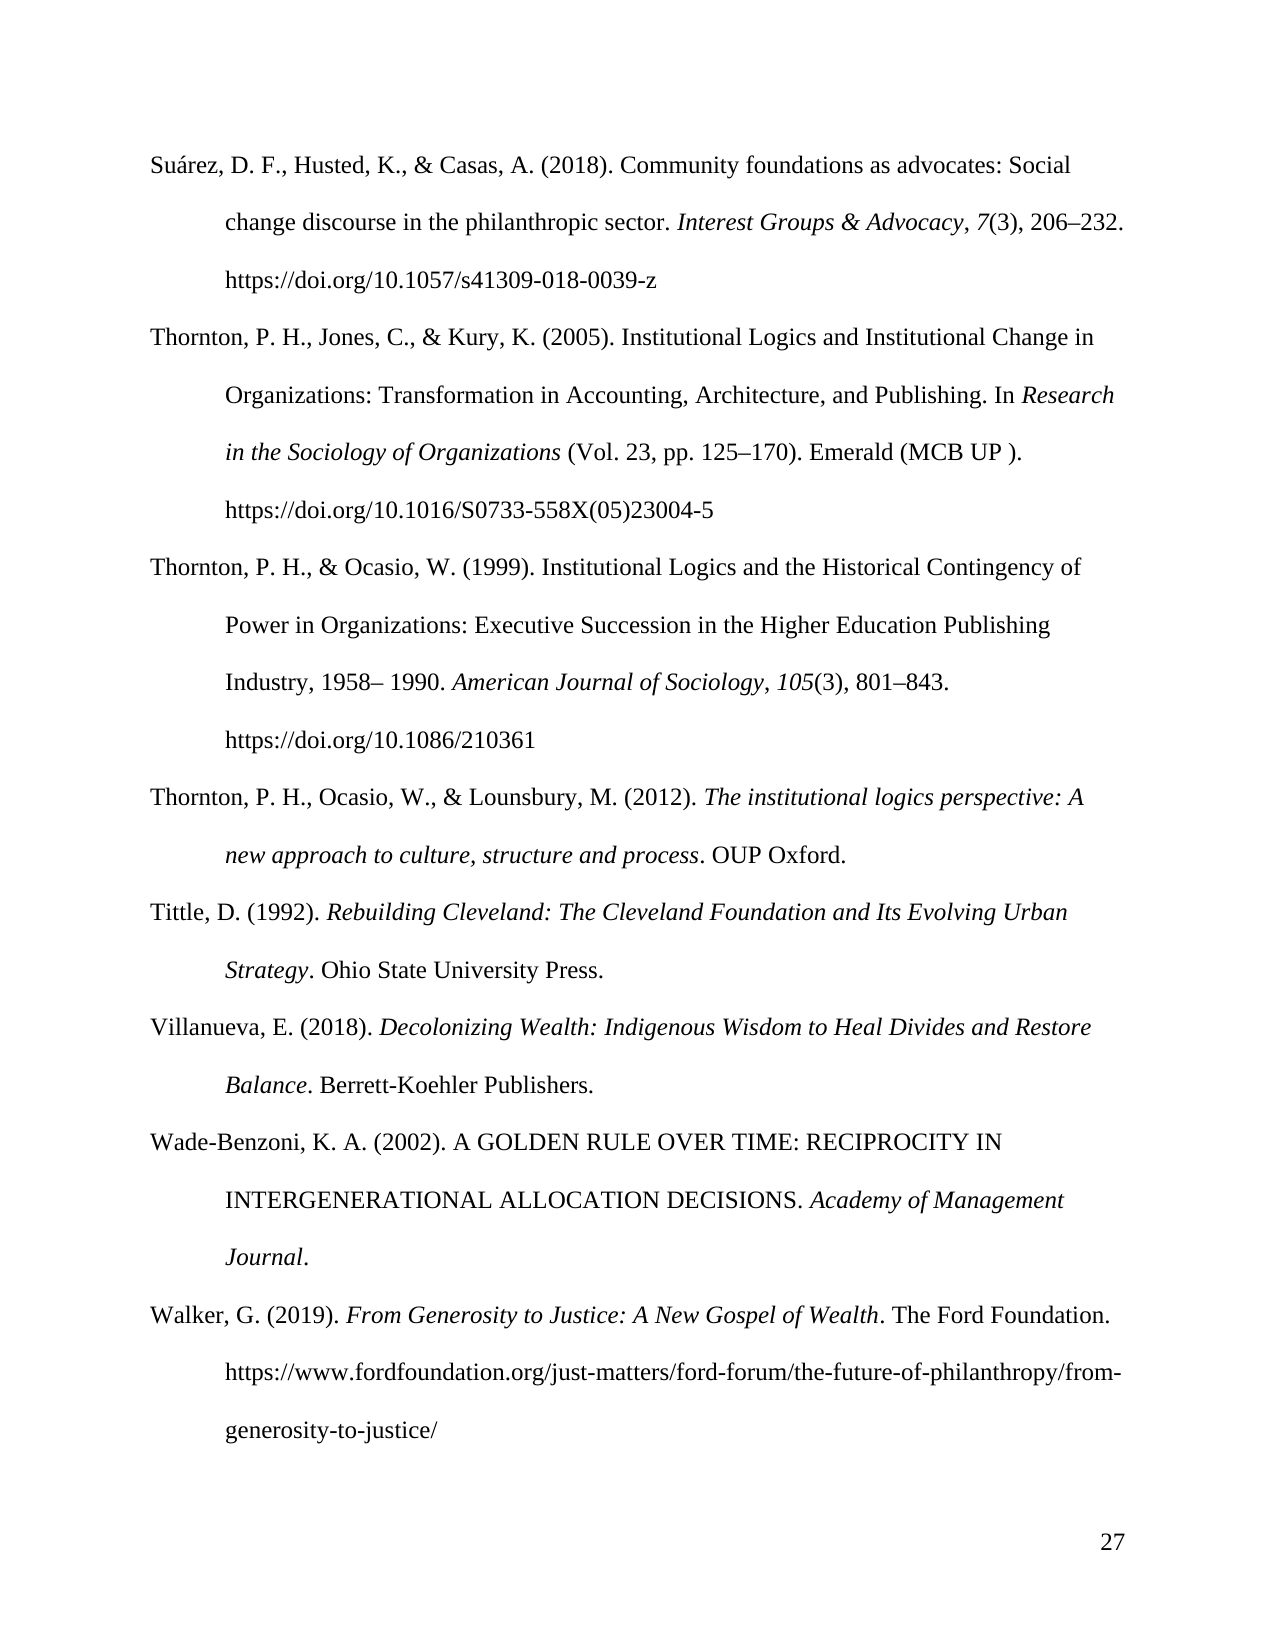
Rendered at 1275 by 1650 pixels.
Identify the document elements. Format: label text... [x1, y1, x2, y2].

text Thornton, P. H., Jones, C., & Kury, K. (2005). Institutional Logics and Institutional Change in Organizations: Transformation in Accounting, Architecture, and Publishing. In Research in the Sociology of Organizations (Vol. 23, pp. 125–170). Emerald (MCB UP ). https://doi.org/10.1016/S0733-558X(05)23004-5 [150, 322, 1125, 524]
text Thornton, P. H., & Ocasio, W. (1999). Institutional Logics and the Historical Contingency of Power in Organizations: Executive Succession in the Higher Education Publishing Industry, 1958– 1990. American Journal of Sociology, 105(3), 801–843. https://doi.org/10.1086/210361 [150, 552, 1125, 754]
text Villanueva, E. (2018). Decolonizing Wealth: Indigenous Wisdom to Heal Divides and Restore Balance. Berrett-Koehler Publishers. [150, 1012, 1125, 1099]
text Wade-Benzoni, K. A. (2002). A GOLDEN RULE OVER TIME: RECIPROCITY IN INTERGENERATIONAL ALLOCATION DECISIONS. Academy of Management Journal. [150, 1127, 1125, 1271]
text Suárez, D. F., Husted, K., & Casas, A. (2018). Community foundations as advocates: Social change discourse in the philanthropic sector. Interest Groups & Advocacy, 7(3), 206–232. https://doi.org/10.1057/s41309-018-0039-z [150, 150, 1125, 294]
text Walker, G. (2019). From Generosity to Justice: A New Gospel of Wealth. The Ford Foundation. https://www.fordfoundation.org/just-matters/ford-forum/the-future-of-philanthropy/from-generosity-to-justice/ [150, 1300, 1125, 1444]
text Thornton, P. H., Ocasio, W., & Lounsbury, M. (2012). The institutional logics perspective: A new approach to culture, structure and process. OUP Oxford. [150, 782, 1125, 869]
text Tittle, D. (1992). Rebuilding Cleveland: The Cleveland Foundation and Its Evolving Urban Strategy. Ohio State University Press. [150, 897, 1125, 984]
